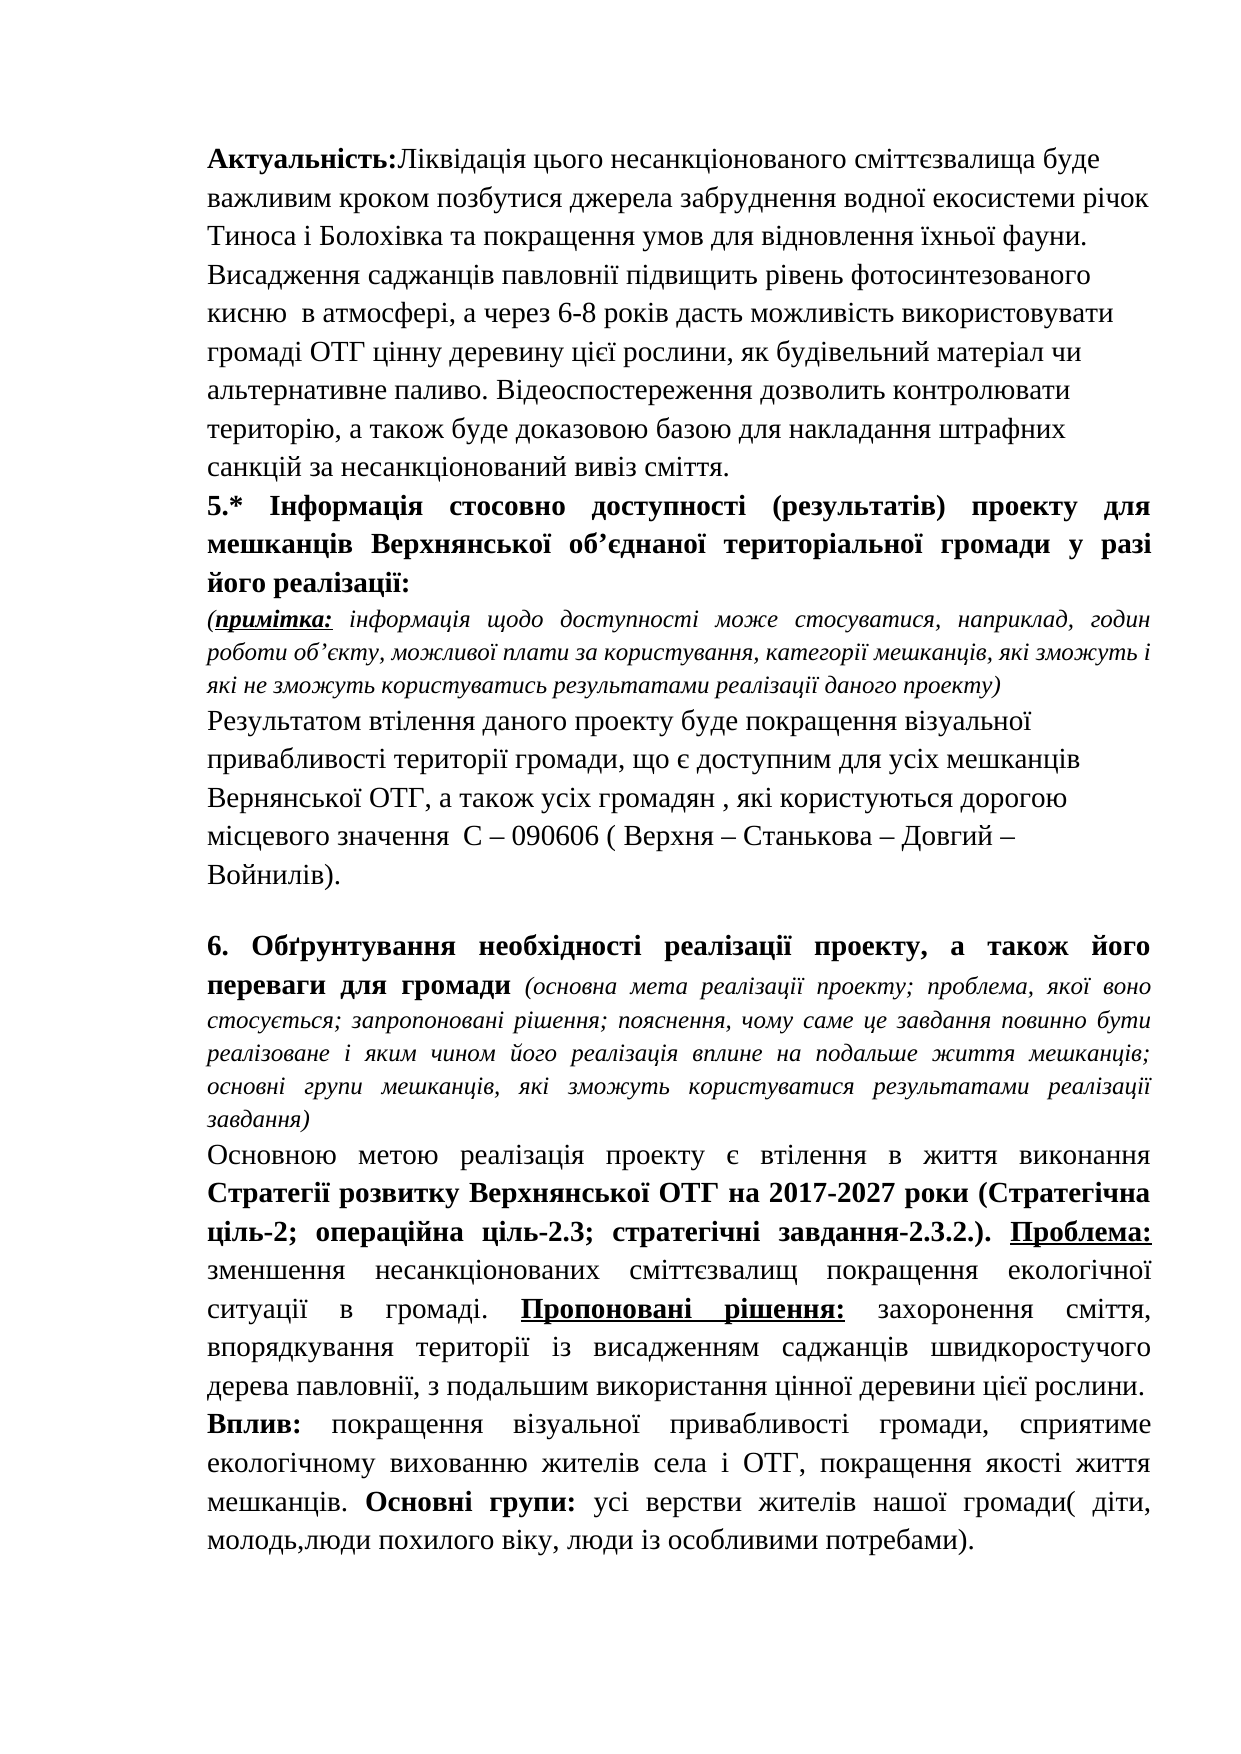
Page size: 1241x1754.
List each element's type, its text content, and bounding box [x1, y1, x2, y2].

text (примітка: інформація щодо доступності може стосуватися, наприклад, годин роботи об’єкту, можливої плати за користування, категорії мешканців, які зможуть і які не зможуть користуватись результатами реалізації даного проекту) [207, 604, 1152, 698]
text Актуальність:Ліквідація цього несанкціонованого cміттєзвалища буде важливим кроком позбутися джерела забруднення водної екосистеми річок Тиноса і Болохівка та покращення умов для відновлення їхньої фауни. Висадження саджанців павловнії підвищить рівень фотосинтезованого кисню в атмосфері, а через 6-8 років дасть можливість використовувати громаді ОТГ цінну деревину цієї рослини, як будівельний матеріал чи альтернативне паливо. Відеоспостереження дозволить контролювати територію, а також буде доказовою базою для накладання штрафних санкцій за несанкціонований вивіз сміття. [207, 141, 1152, 483]
text Вплив: покращення візуальної привабливості громади, сприятиме екологічному вихованню жителів села і ОТГ, покращення якості життя мешканців. Основні групи: усі верстви жителів нашої громади( діти, молодь,люди похилого віку, люди із особливими потребами). [207, 1407, 1152, 1556]
text Основною метою реалізація проекту є втілення в життя виконання Стратегії розвитку Верхнянської ОТГ на 2017-2027 роки (Стратегічна ціль-2; операційна ціль-2.3; стратегічні завдання-2.3.2.). Проблема: зменшення несанкціонованих сміттєзвалищ покращення екологічної ситуації в громаді. Пропоновані рішення: захоронення сміття, впорядкування території із висадженням саджанців швидкоростучого дерева павловнії, з подальшим використання цінної деревини цієї рослини. [207, 1137, 1152, 1402]
text Результатом втілення даного проекту буде покращення візуальної привабливості території громади, що є доступним для усіх мешканців Вернянської ОТГ, а також усіх громадян , які користуються дорогою місцевого значення С – 090606 ( Верхня – Станькова – Довгий – Войнилів). [207, 703, 1152, 890]
text 5.* Інформація стосовно доступності (результатів) проекту для мешканців Верхнянської об’єднаної територіальної громади у разі його реалізації: [207, 488, 1152, 599]
text 6. Обґрунтування необхідності реалізації проекту, а також його переваги для громади (основна мета реалізації проекту; проблема, якої воно стосується; запропоновані рішення; пояснення, чому саме це завдання повинно бути реалізоване і яким чином його реалізація вплине на подальше життя мешканців; основні групи мешканців, які зможуть користуватися результатами реалізації завдання) [207, 928, 1152, 1133]
